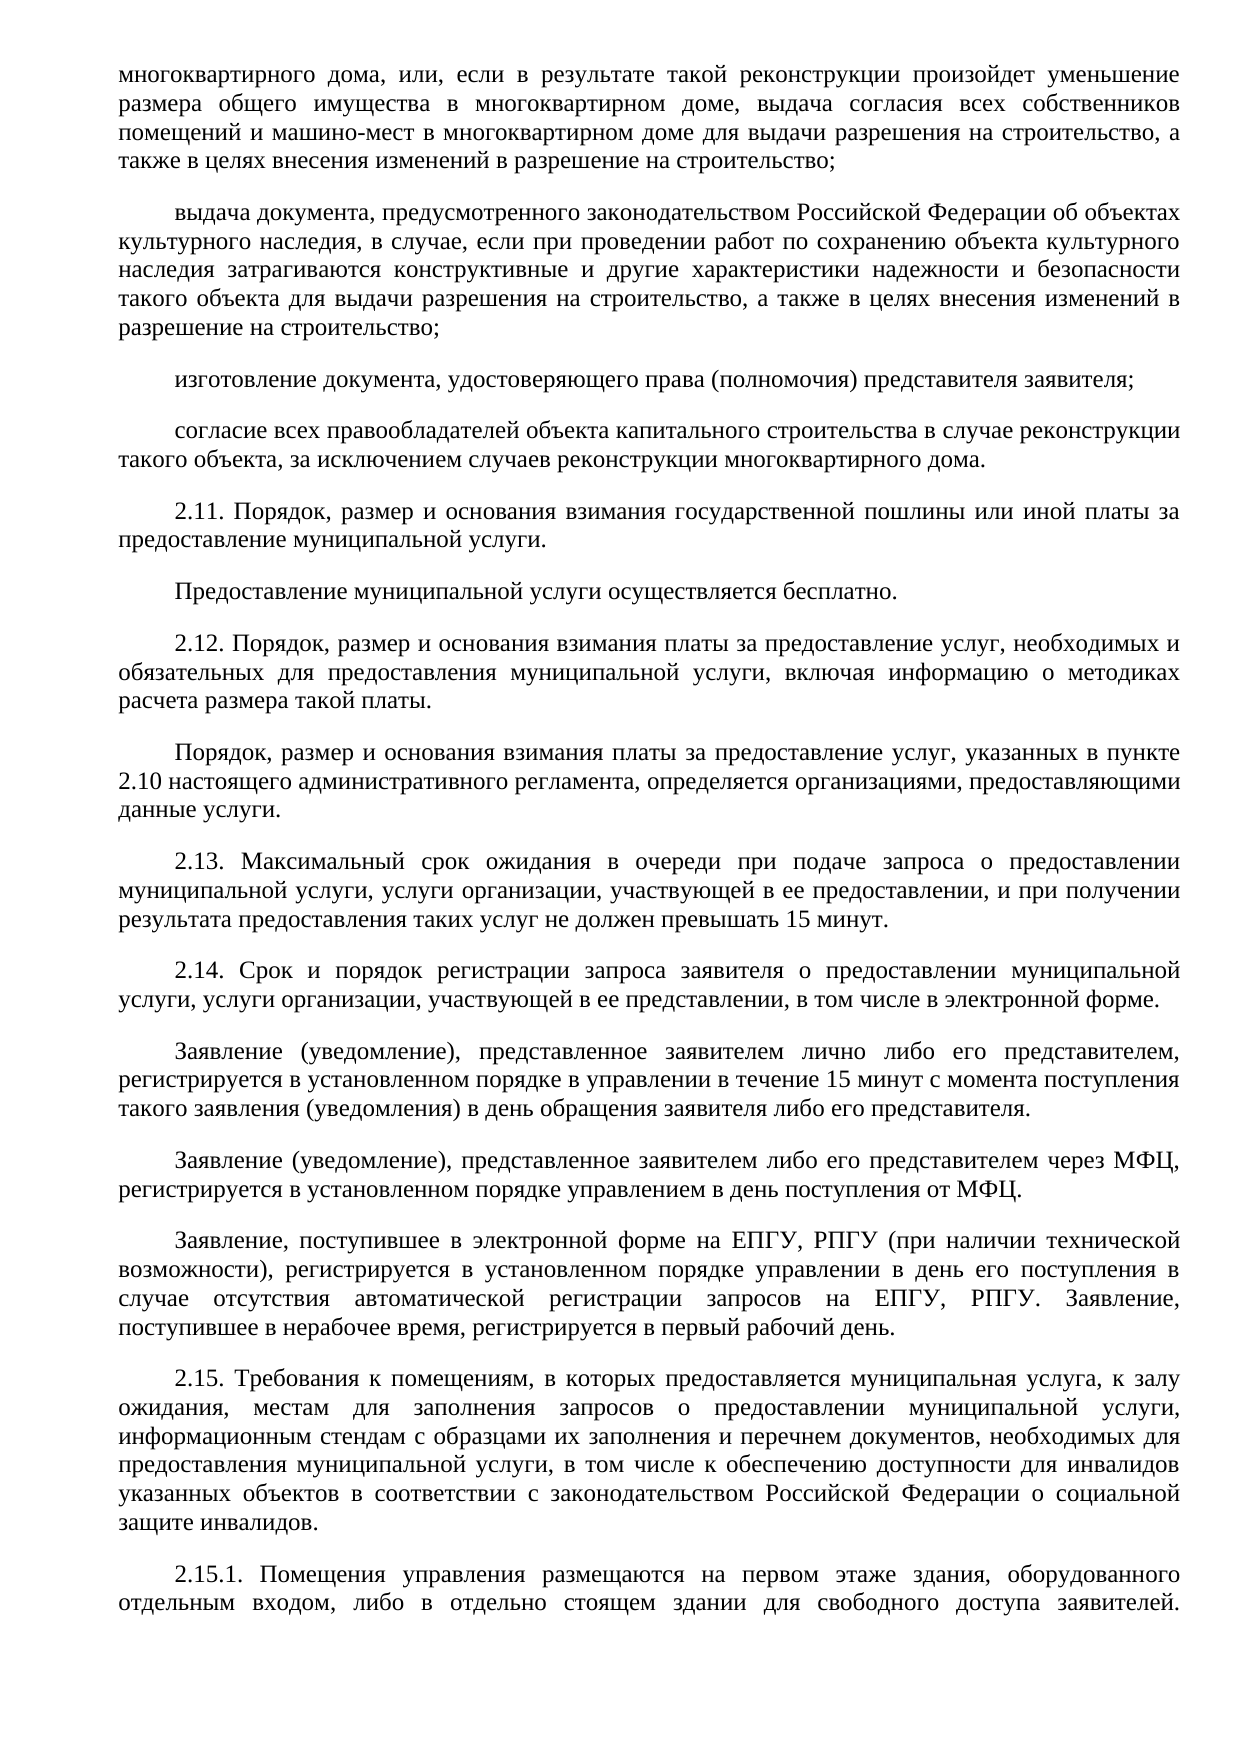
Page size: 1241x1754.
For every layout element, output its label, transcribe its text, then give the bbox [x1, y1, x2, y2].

text 2.11. Порядок, размер и основания взимания государственной пошлины или иной платы за предоставление муниципальной услуги. [118, 496, 1181, 553]
text Заявление (уведомление), представленное заявителем либо его представителем через МФЦ, регистрируется в установленном порядке управлением в день поступления от МФЦ. [118, 1145, 1181, 1202]
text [118, 59, 1181, 174]
text изготовление документа, удостоверяющего права (полномочия) представителя заявителя; [118, 364, 1181, 392]
text Заявление (уведомление), представленное заявителем лично либо его представителем, регистрируется в установленном порядке в управлении в течение 15 минут с момента поступления такого заявления (уведомления) в день обращения заявителя либо его представителя. [118, 1036, 1181, 1122]
text Предоставление муниципальной услуги осуществляется бесплатно. [118, 576, 1181, 605]
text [118, 1559, 1181, 1616]
text согласие всех правообладателей объекта капитального строительства в случае реконструкции такого объекта, за исключением случаев реконструкции многоквартирного дома. [118, 415, 1181, 473]
text 2.15. Требования к помещениям, в которых предоставляется муниципальная услуга, к залу ожидания, местам для заполнения запросов о предоставлении муниципальной услуги, информационным стендам с образцами их заполнения и перечнем документов, необходимых для предоставления муниципальной услуги, в том числе к обеспечению доступности для инвалидов указанных объектов в соответствии с законодательством Российской Федерации о социальной защите инвалидов. [118, 1363, 1181, 1536]
text Заявление, поступившее в электронной форме на ЕПГУ, РПГУ (при наличии технической возможности), регистрируется в установленном порядке управлении в день его поступления в случае отсутствия автоматической регистрации запросов на ЕПГУ, РПГУ. Заявление, поступившее в нерабочее время, регистрируется в первый рабочий день. [118, 1225, 1181, 1340]
text Порядок, размер и основания взимания платы за предоставление услуг, указанных в пункте 2.10 настоящего административного регламента, определяется организациями, предоставляющими данные услуги. [118, 737, 1181, 823]
text 2.14. Срок и порядок регистрации запроса заявителя о предоставлении муниципальной услуги, услуги организации, участвующей в ее представлении, в том числе в электронной форме. [118, 955, 1181, 1013]
text 2.12. Порядок, размер и основания взимания платы за предоставление услуг, необходимых и обязательных для предоставления муниципальной услуги, включая информацию о методиках расчета размера такой платы. [118, 628, 1181, 714]
text 2.13. Максимальный срок ожидания в очереди при подаче запроса о предоставлении муниципальной услуги, услуги организации, участвующей в ее предоставлении, и при получении результата предоставления таких услуг не должен превышать 15 минут. [118, 846, 1181, 932]
text выдача документа, предусмотренного законодательством Российской Федерации об объектах культурного наследия, в случае, если при проведении работ по сохранению объекта культурного наследия затрагиваются конструктивные и другие характеристики надежности и безопасности такого объекта для выдачи разрешения на строительство, а также в целях внесения изменений в разрешение на строительство; [118, 197, 1181, 341]
